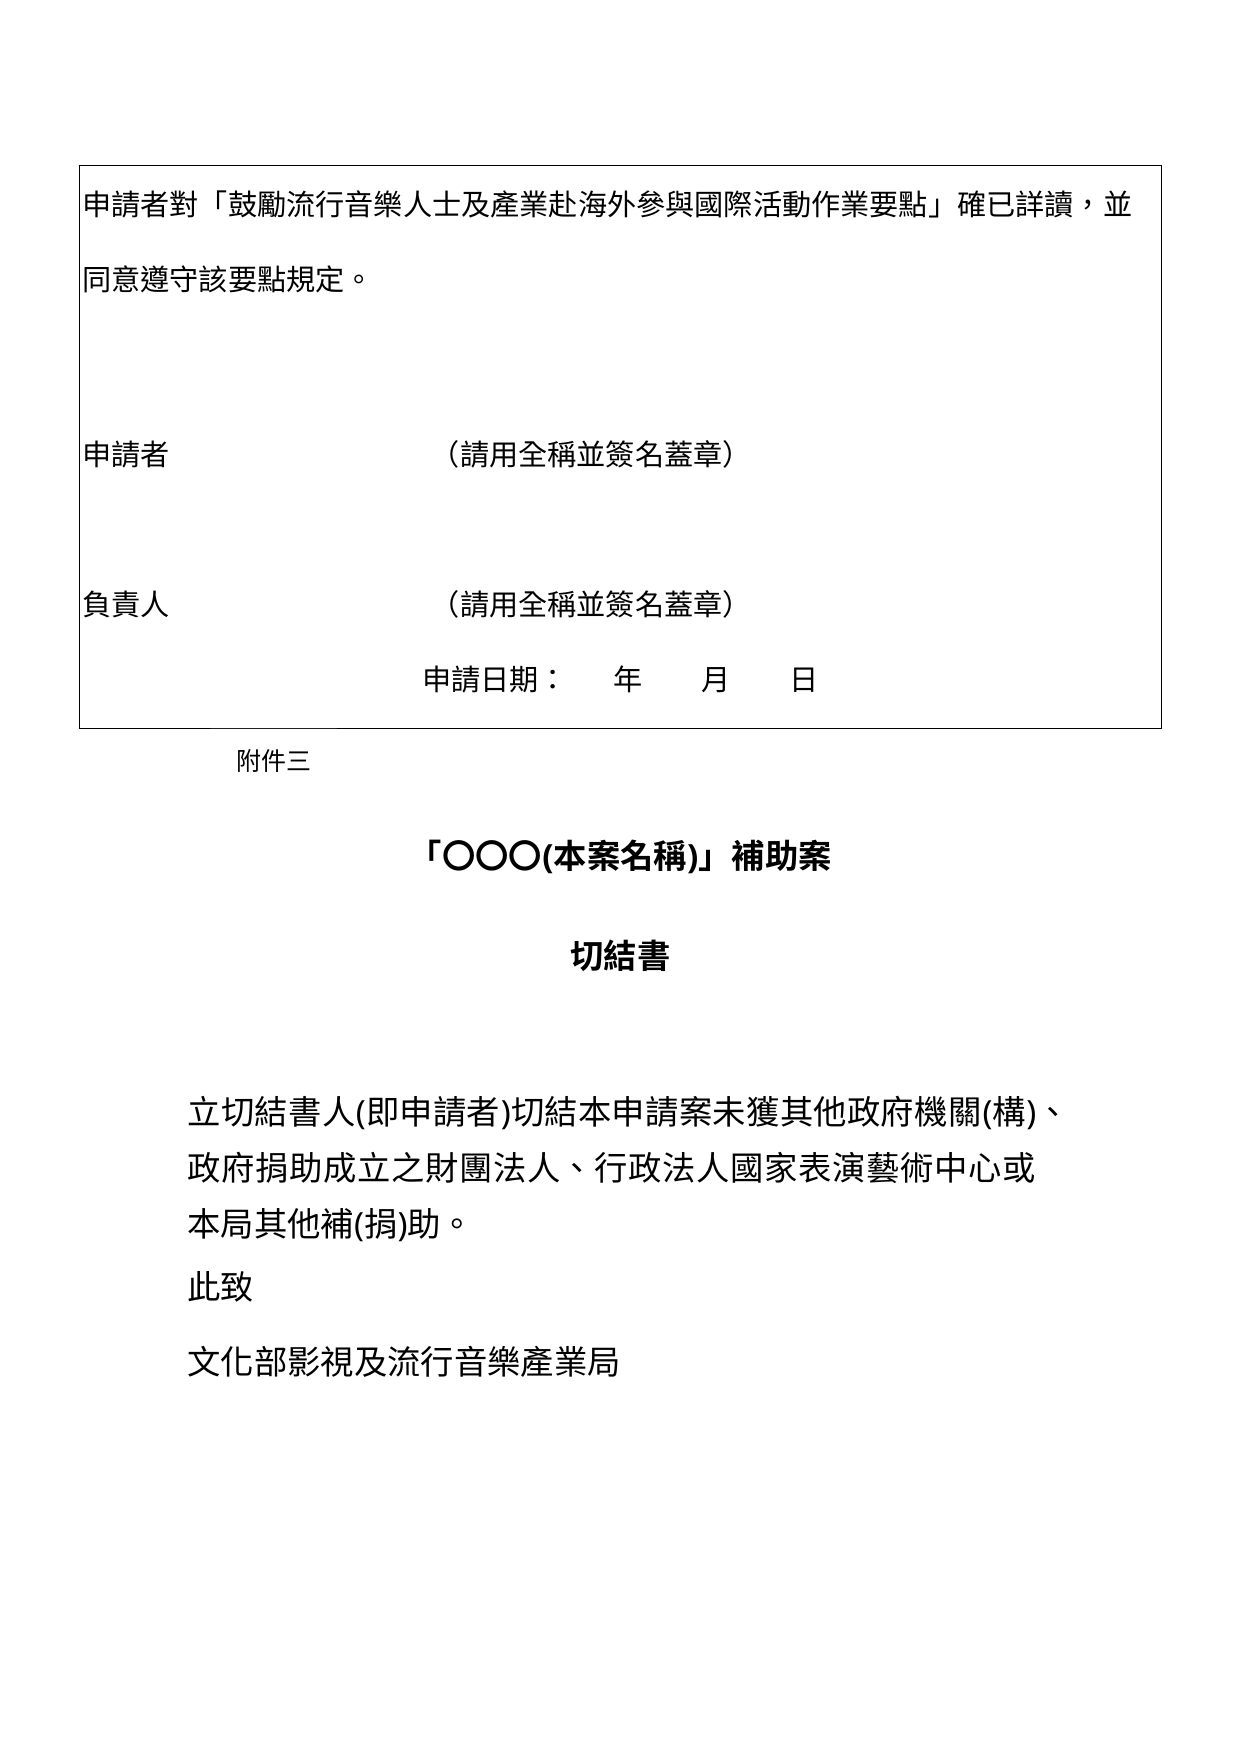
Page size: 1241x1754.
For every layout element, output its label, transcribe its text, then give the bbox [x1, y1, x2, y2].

text 切結書 [187, 917, 1053, 992]
text 文化部影視及流行音樂產業局 [187, 1323, 1053, 1398]
table_cell 申請者對「鼓勵流行音樂人士及產業赴海外參與國際活動作業要點」確已詳讀，並同意遵守該要點規定。 申請者 （請用全稱並簽名蓋章） 負責人 （請用全稱並簽名蓋章） 申請日期： 年 月 日 [80, 166, 1161, 728]
text 「〇〇〇(本案名稱)」補助案 [187, 817, 1053, 892]
text 立切結書人(即申請者)切結本申請案未獲其他政府機關(構)、政府捐助成立之財團法人、行政法人國家表演藝術中心或本局其他補(捐)助。 [187, 1079, 1037, 1248]
text 此致 [187, 1248, 1053, 1323]
